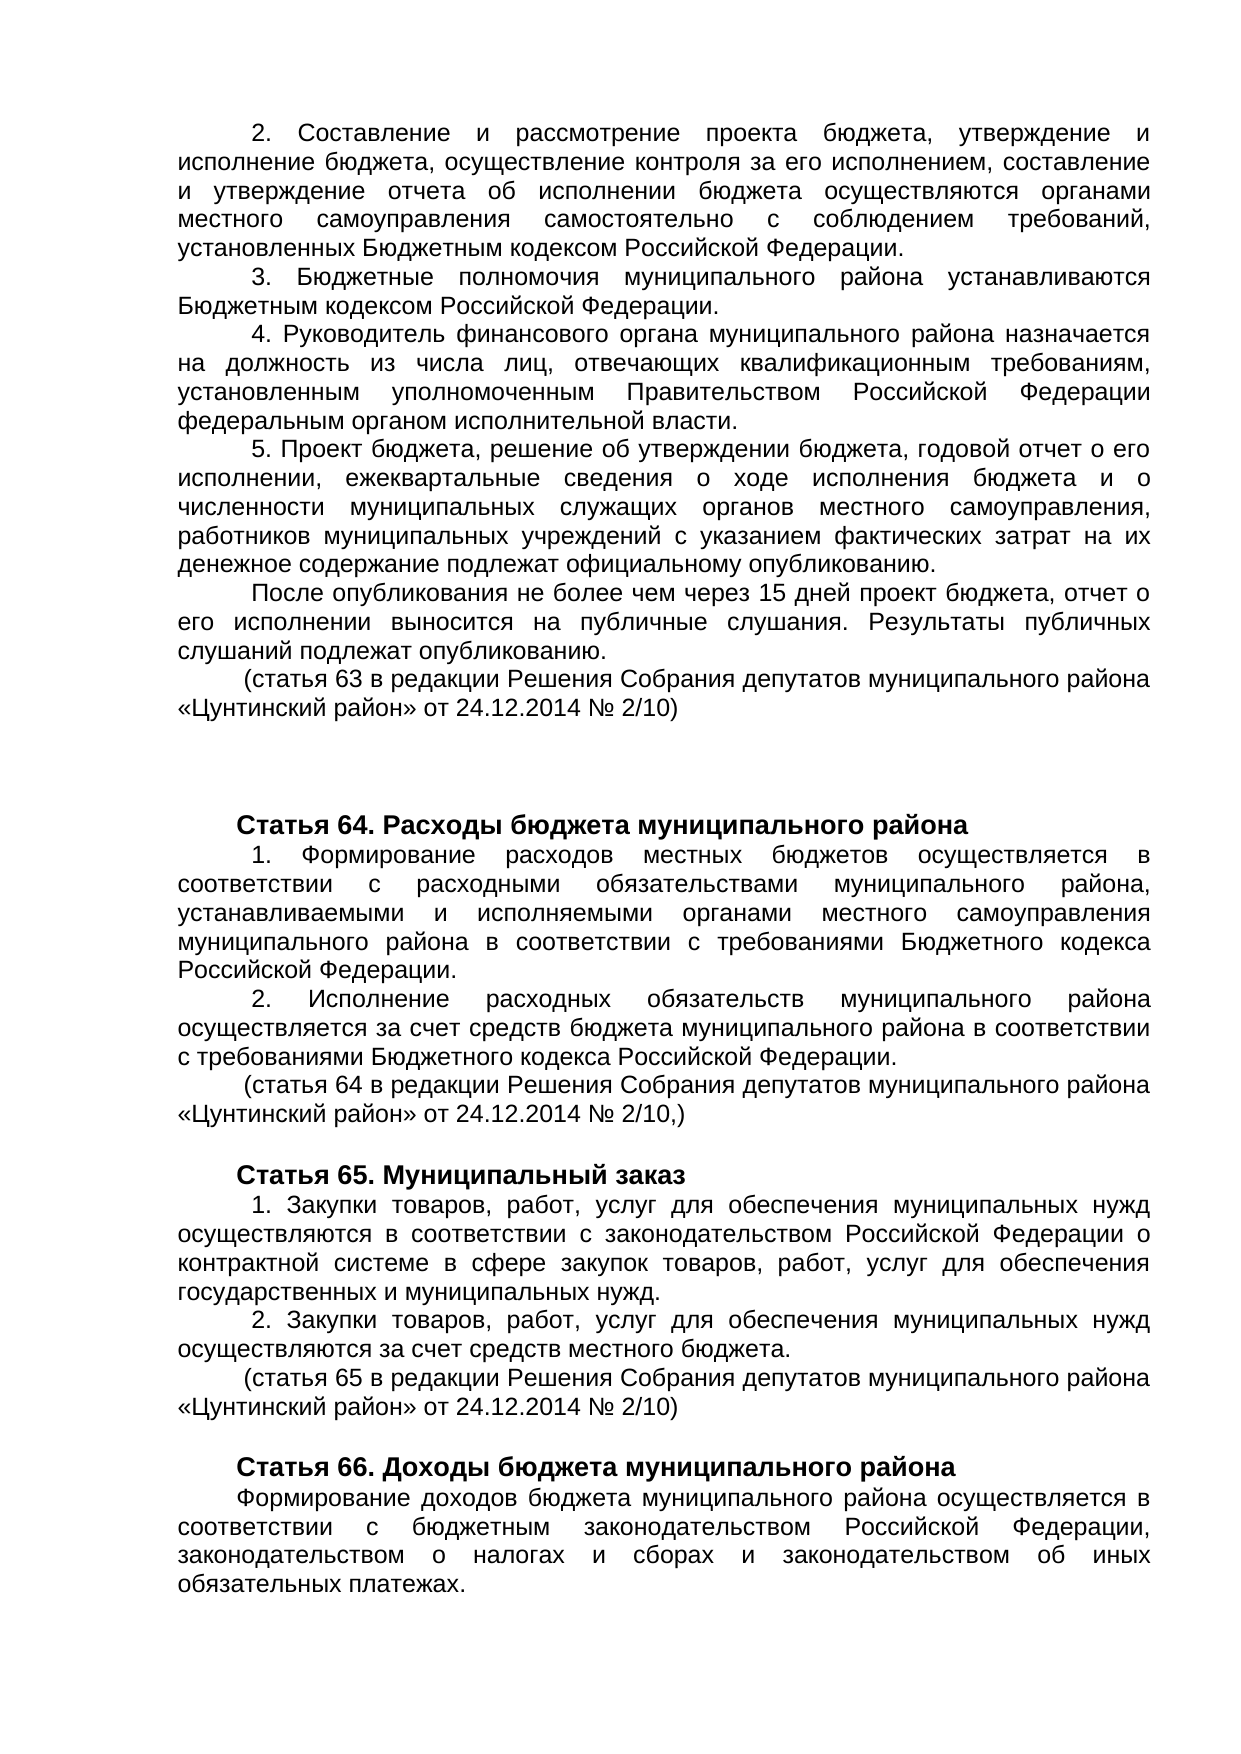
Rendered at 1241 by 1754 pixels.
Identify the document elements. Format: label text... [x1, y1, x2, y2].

text Статья 65. Муниципальный заказ [177, 1159, 1152, 1190]
text Статья 64. Расходы бюджета муниципального района [177, 809, 1152, 840]
text (статья 65 в редакции Решения Собрания депутатов муниципального района «Цунтинский район» от 24.12.2014 № 2/10) [177, 1363, 1152, 1420]
text 2. Составление и рассмотрение проекта бюджета, утверждение и исполнение бюджета, осуществление контроля за его исполнением, составление и утверждение отчета об исполнении бюджета осуществляются органами местного самоуправления самостоятельно с соблюдением требований, установленных Бюджетным кодексом Российской Федерации. [177, 118, 1152, 262]
text 1. Закупки товаров, работ, услуг для обеспечения муниципальных нужд осуществляются в соответствии с законодательством Российской Федерации о контрактной системе в сфере закупок товаров, работ, услуг для обеспечения государственных и муниципальных нужд. [177, 1190, 1152, 1305]
text 2. Исполнение расходных обязательств муниципального района осуществляется за счет средств бюджета муниципального района в соответствии с требованиями Бюджетного кодекса Российской Федерации. [177, 984, 1152, 1070]
text (статья 63 в редакции Решения Собрания депутатов муниципального района «Цунтинский район» от 24.12.2014 № 2/10) [177, 664, 1152, 722]
text (статья 64 в редакции Решения Собрания депутатов муниципального района «Цунтинский район» от 24.12.2014 № 2/10,) [177, 1070, 1152, 1128]
text 5. Проект бюджета, решение об утверждении бюджета, годовой отчет о его исполнении, ежеквартальные сведения о ходе исполнения бюджета и о численности муниципальных служащих органов местного самоуправления, работников муниципальных учреждений с указанием фактических затрат на их денежное содержание подлежат официальному опубликованию. [177, 434, 1152, 578]
text 3. Бюджетные полномочия муниципального района устанавливаются Бюджетным кодексом Российской Федерации. [177, 262, 1152, 319]
text 2. Закупки товаров, работ, услуг для обеспечения муниципальных нужд осуществляются за счет средств местного бюджета. [177, 1305, 1152, 1363]
text После опубликования не более чем через 15 дней проект бюджета, отчет о его исполнении выносится на публичные слушания. Результаты публичных слушаний подлежат опубликованию. [177, 578, 1152, 664]
text 1. Формирование расходов местных бюджетов осуществляется в соответствии с расходными обязательствами муниципального района, устанавливаемыми и исполняемыми органами местного самоуправления муниципального района в соответствии с требованиями Бюджетного кодекса Российской Федерации. [177, 840, 1152, 984]
text Формирование доходов бюджета муниципального района осуществляется в соответствии с бюджетным законодательством Российской Федерации, законодательством о налогах и сборах и законодательством об иных обязательных платежах. [177, 1483, 1152, 1598]
text 4. Руководитель финансового органа муниципального района назначается на должность из числа лиц, отвечающих квалификационным требованиям, установленным уполномоченным Правительством Российской Федерации федеральным органом исполнительной власти. [177, 319, 1152, 434]
text Статья 66. Доходы бюджета муниципального района [177, 1451, 1152, 1483]
